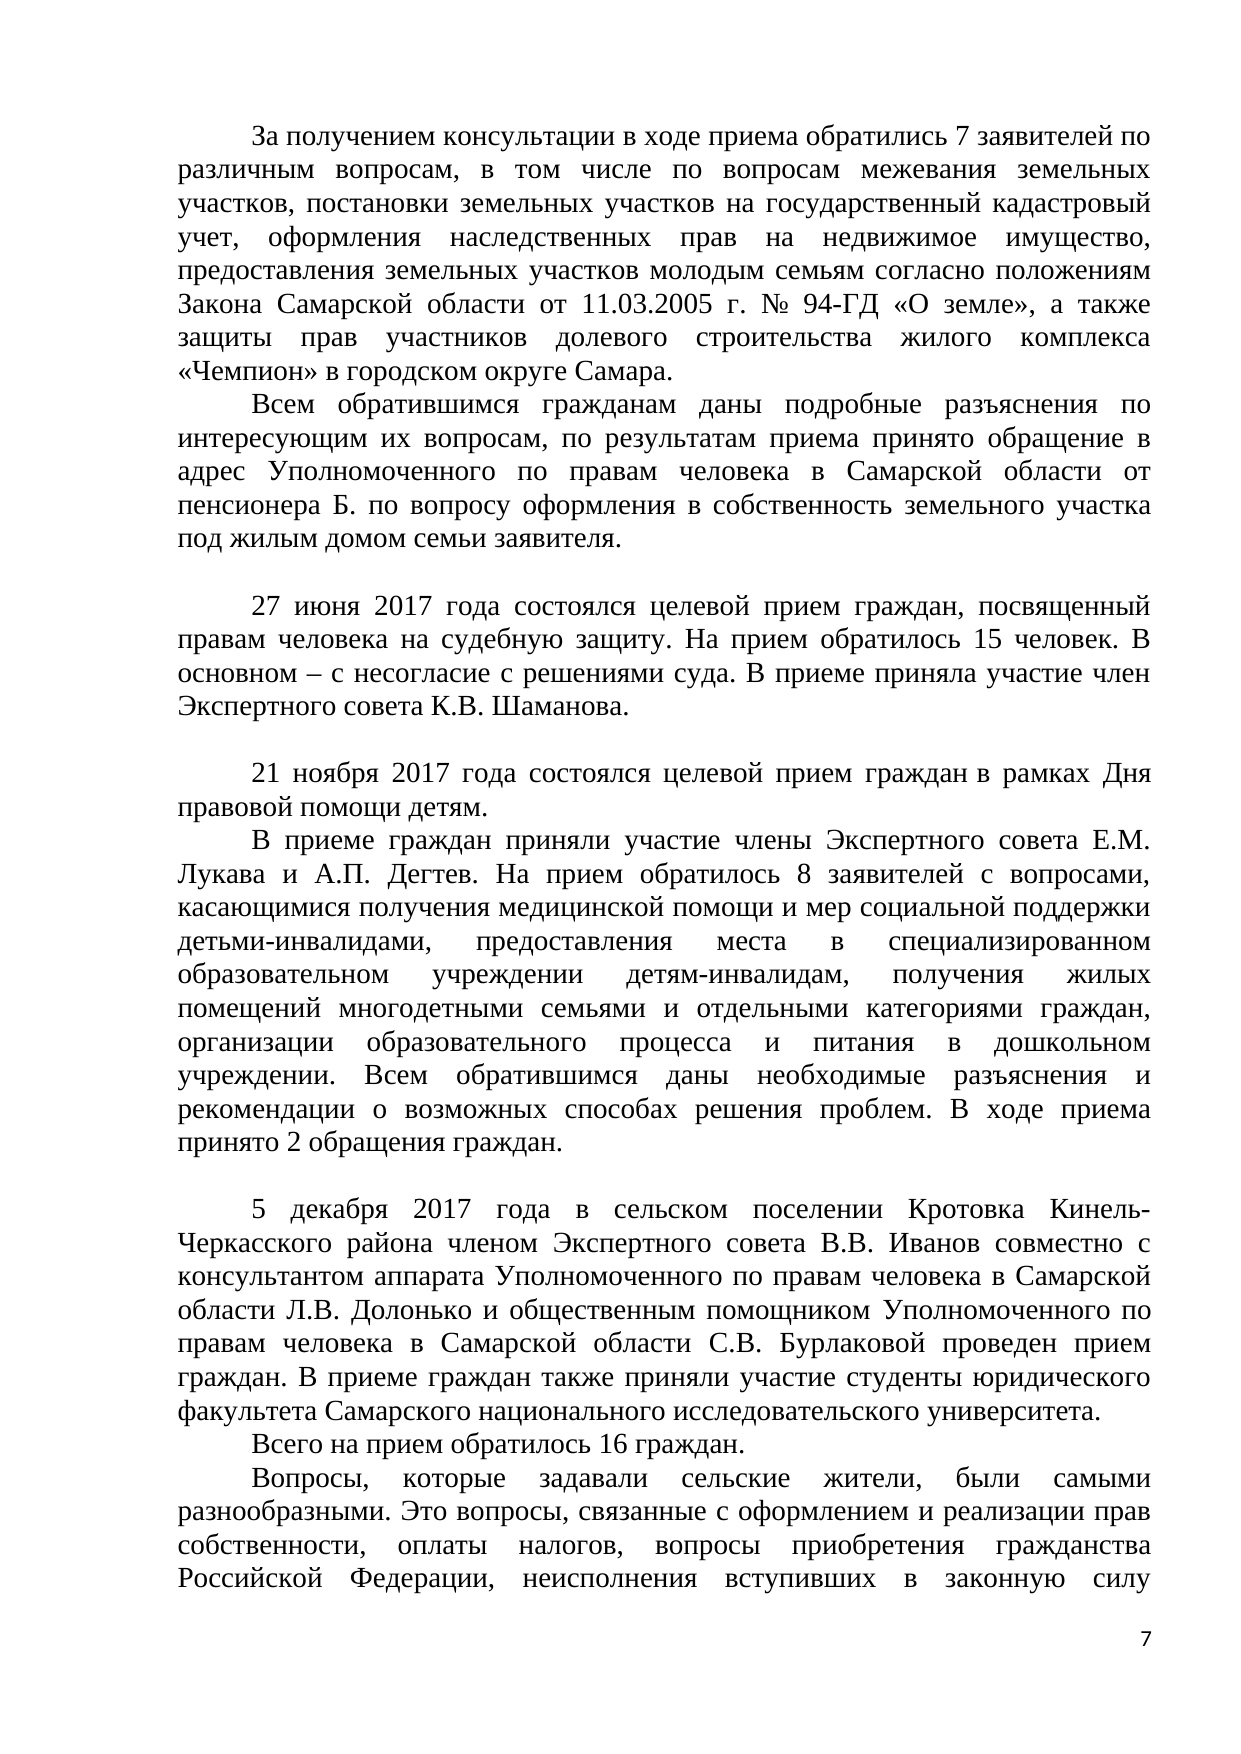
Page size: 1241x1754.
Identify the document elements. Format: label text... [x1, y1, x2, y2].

text Всего на прием обратилось 16 граждан. [177, 1426, 1152, 1460]
text 27 июня 2017 года состоялся целевой прием граждан, посвященный правам человека на судебную защиту. На прием обратилось 15 человек. В основном – с несогласие с решениями суда. В приеме приняла участие член Экспертного совета К.В. Шаманова. [177, 588, 1152, 722]
text За получением консультации в ходе приема обратились 7 заявителей по различным вопросам, в том числе по вопросам межевания земельных участков, постановки земельных участков на государственный кадастровый учет, оформления наследственных прав на недвижимое имущество, предоставления земельных участков молодым семьям согласно положениям Закона Самарской области от 11.03.2005 г. № 94-ГД «О земле», а также защиты прав участников долевого строительства жилого комплекса «Чемпион» в городском округе Самара. [177, 118, 1152, 386]
text 5 декабря 2017 года в сельском поселении Кротовка Кинель-Черкасского района членом Экспертного совета В.В. Иванов совместно с консультантом аппарата Уполномоченного по правам человека в Самарской области Л.В. Долонько и общественным помощником Уполномоченного по правам человека в Самарской области С.В. Бурлаковой проведен прием граждан. В приеме граждан также приняли участие студенты юридического факультета Самарского национального исследовательского университета. [177, 1191, 1152, 1426]
text 21 ноября 2017 года состоялся целевой прием граждан в рамках Дня правовой помощи детям. [177, 755, 1152, 822]
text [177, 1460, 1152, 1594]
text Всем обратившимся гражданам даны подробные разъяснения по интересующим их вопросам, по результатам приема принято обращение в адрес Уполномоченного по правам человека в Самарской области от пенсионера Б. по вопросу оформления в собственность земельного участка под жилым домом семьи заявителя. [177, 386, 1152, 554]
text В приеме граждан приняли участие члены Экспертного совета Е.М. Лукава и А.П. Дегтев. На прием обратилось 8 заявителей с вопросами, касающимися получения медицинской помощи и мер социальной поддержки детьми-инвалидами, предоставления места в специализированном образовательном учреждении детям-инвалидам, получения жилых помещений многодетными семьями и отдельными категориями граждан, организации образовательного процесса и питания в дошкольном учреждении. Всем обратившимся даны необходимые разъяснения и рекомендации о возможных способах решения проблем. В ходе приема принято 2 обращения граждан. [177, 822, 1152, 1158]
